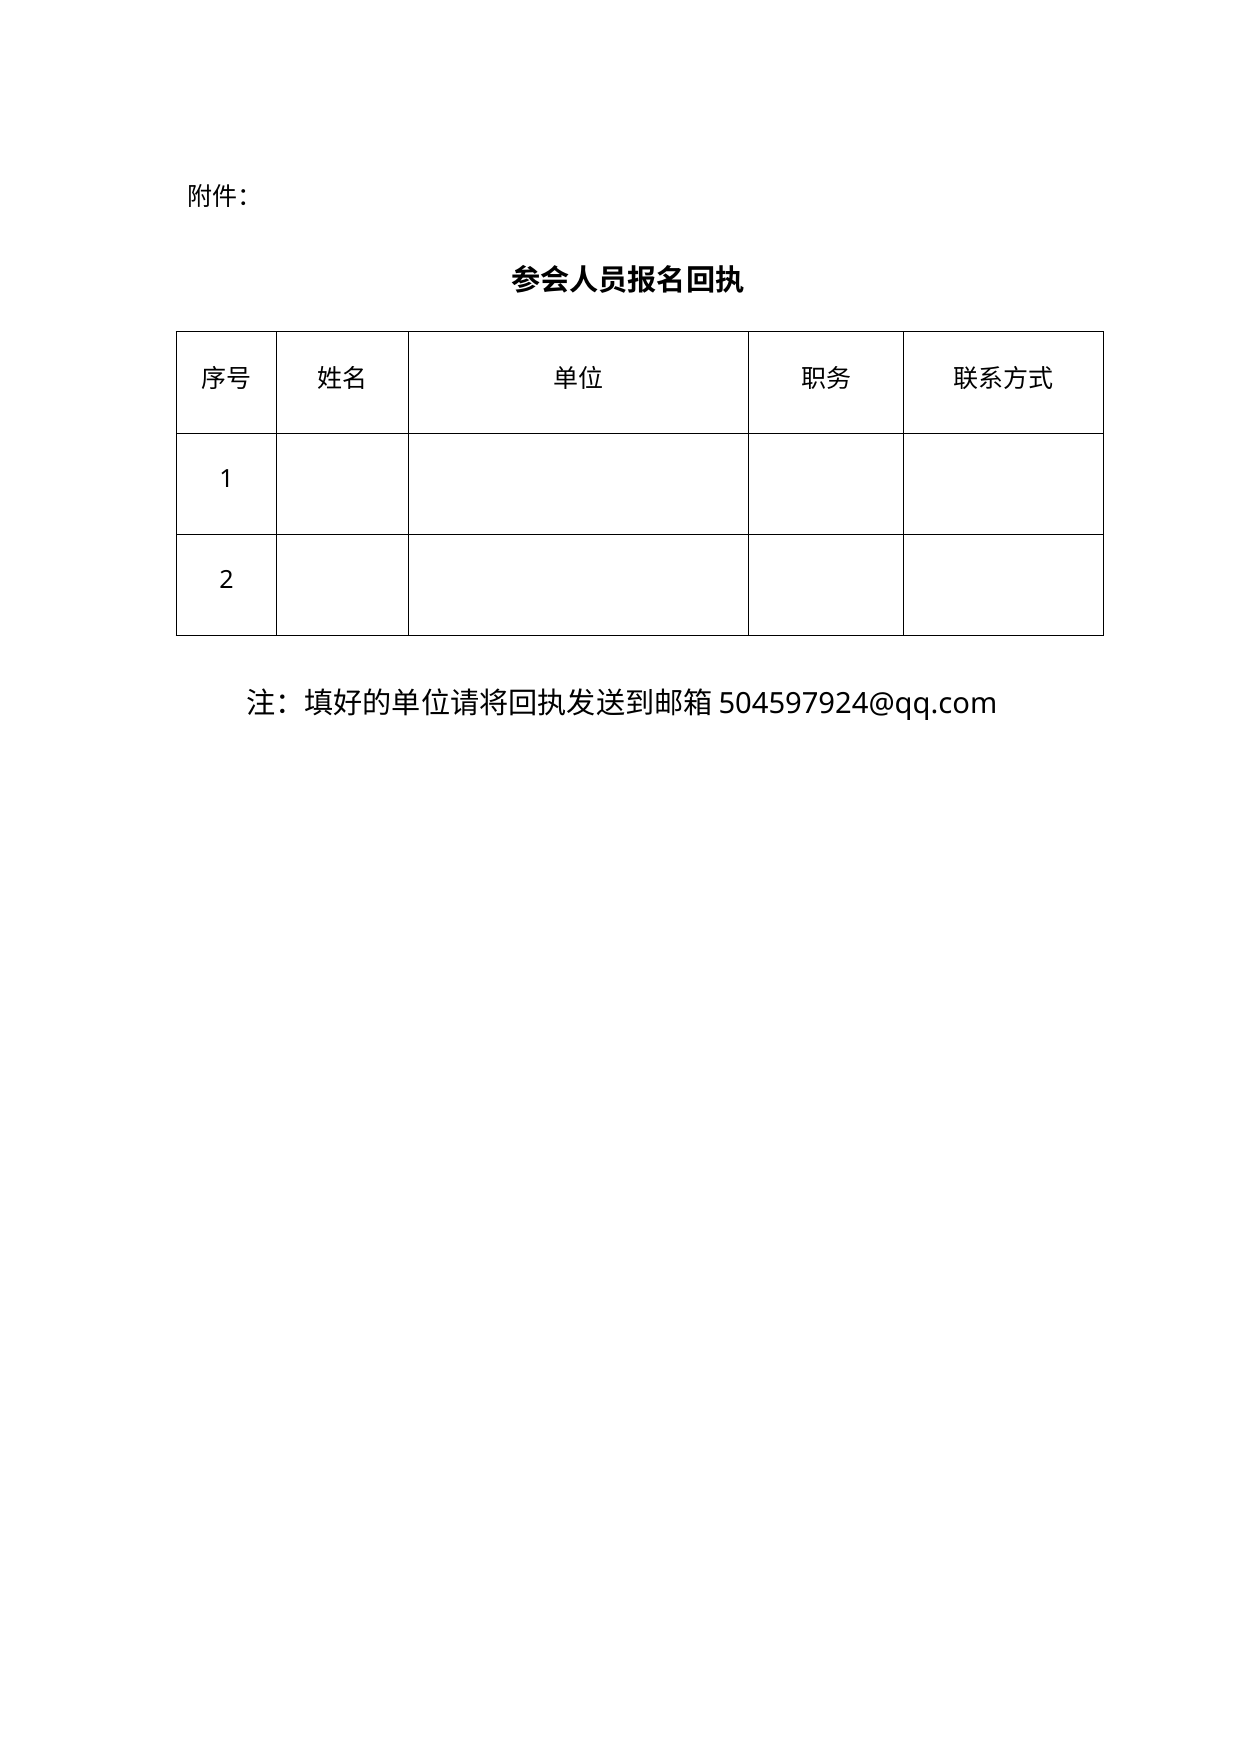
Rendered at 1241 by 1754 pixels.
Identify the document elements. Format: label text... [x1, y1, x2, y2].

text 参会人员报名回执 [187, 245, 1053, 310]
table_header 职务 [749, 332, 903, 432]
table_header 序号 [177, 332, 276, 432]
table_cell [749, 434, 903, 534]
table_cell [277, 434, 408, 534]
table_cell 2 [177, 535, 276, 635]
table_cell [409, 434, 748, 534]
table_cell 1 [177, 434, 276, 534]
table_header 联系方式 [904, 332, 1103, 432]
table_header 单位 [409, 332, 748, 432]
table_header 姓名 [277, 332, 408, 432]
table_cell [277, 535, 408, 635]
table_cell [904, 434, 1103, 534]
text 注：填好的单位请将回执发送到邮箱504597924@qq.com [187, 668, 1053, 733]
table_cell [904, 535, 1103, 635]
text 附件： [187, 162, 1053, 227]
table_cell [749, 535, 903, 635]
table_cell [409, 535, 748, 635]
